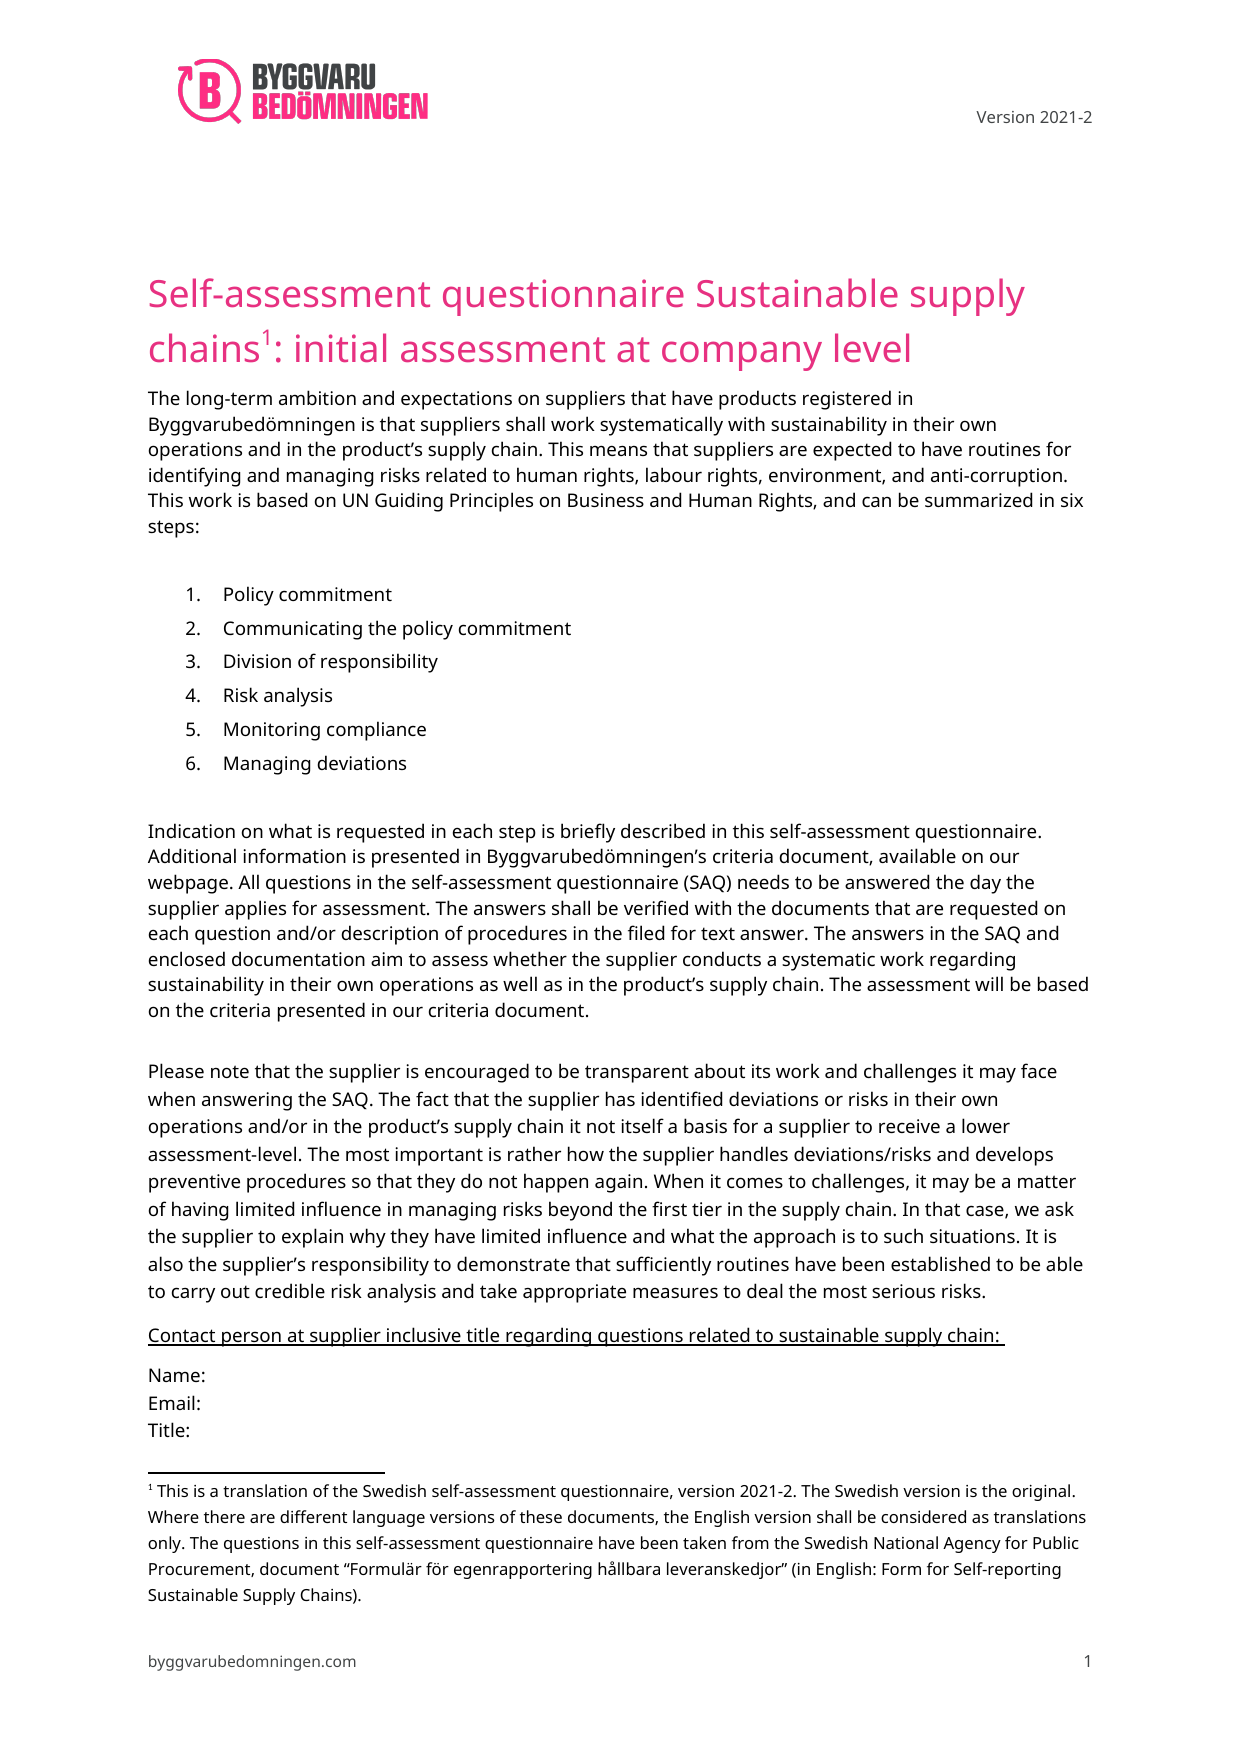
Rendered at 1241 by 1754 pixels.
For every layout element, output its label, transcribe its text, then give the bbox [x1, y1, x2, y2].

text Name: Email: Title: [148, 1363, 1093, 1443]
subtitle Policy commitment [185, 581, 1093, 607]
subtitle Indication on what is requested in each step is briefly described in this self-assessment questionnaire. Additional information is presented in Byggvarubedömningen’s criteria document, available on our webpage. All questions in the self-assessment questionnaire (SAQ) needs to be answered the day the supplier applies for assessment. The answers shall be verified with the documents that are requested on each question and/or description of procedures in the filed for text answer. The answers in the SAQ and enclosed documentation aim to assess whether the supplier conducts a systematic work regarding sustainability in their own operations as well as in the product’s supply chain. The assessment will be based on the criteria presented in our criteria document. [148, 818, 1093, 1022]
picture [178, 59, 428, 124]
subtitle Communicating the policy commitment [185, 615, 1093, 641]
subtitle Risk analysis [185, 683, 1093, 708]
subtitle The long-term ambition and expectations on suppliers that have products registered in Byggvarubedömningen is that suppliers shall work systematically with sustainability in their own operations and in the product’s supply chain. This means that suppliers are expected to have routines for identifying and managing risks related to human rights, labour rights, environment, and anti-corruption. This work is based on UN Guiding Principles on Business and Human Rights, and can be summarized in six steps: [148, 386, 1093, 573]
text Please note that the supplier is encouraged to be transparent about its work and challenges it may face when answering the SAQ. The fact that the supplier has identified deviations or risks in their own operations and/or in the product’s supply chain it not itself a basis for a supplier to receive a lower assessment-level. The most important is rather how the supplier handles deviations/risks and develops preventive procedures so that they do not happen again. When it comes to challenges, it may be a matter of having limited influence in managing risks beyond the first tier in the supply chain. In that case, we ask the supplier to explain why they have limited influence and what the approach is to such situations. It is also the supplier’s responsibility to demonstrate that sufficiently routines have been established to be able to carry out credible risk analysis and take appropriate measures to deal the most serious risks. [148, 1058, 1093, 1304]
subtitle Self-assessment questionnaire Sustainable supply chains: initial assessment at company level [148, 267, 1093, 373]
subtitle Managing deviations [185, 750, 1093, 810]
text Contact person at supplier inclusive title regarding questions related to sustainable supply chain: [148, 1323, 1093, 1348]
subtitle Monitoring compliance [185, 717, 1093, 742]
subtitle Division of responsibility [185, 649, 1093, 674]
